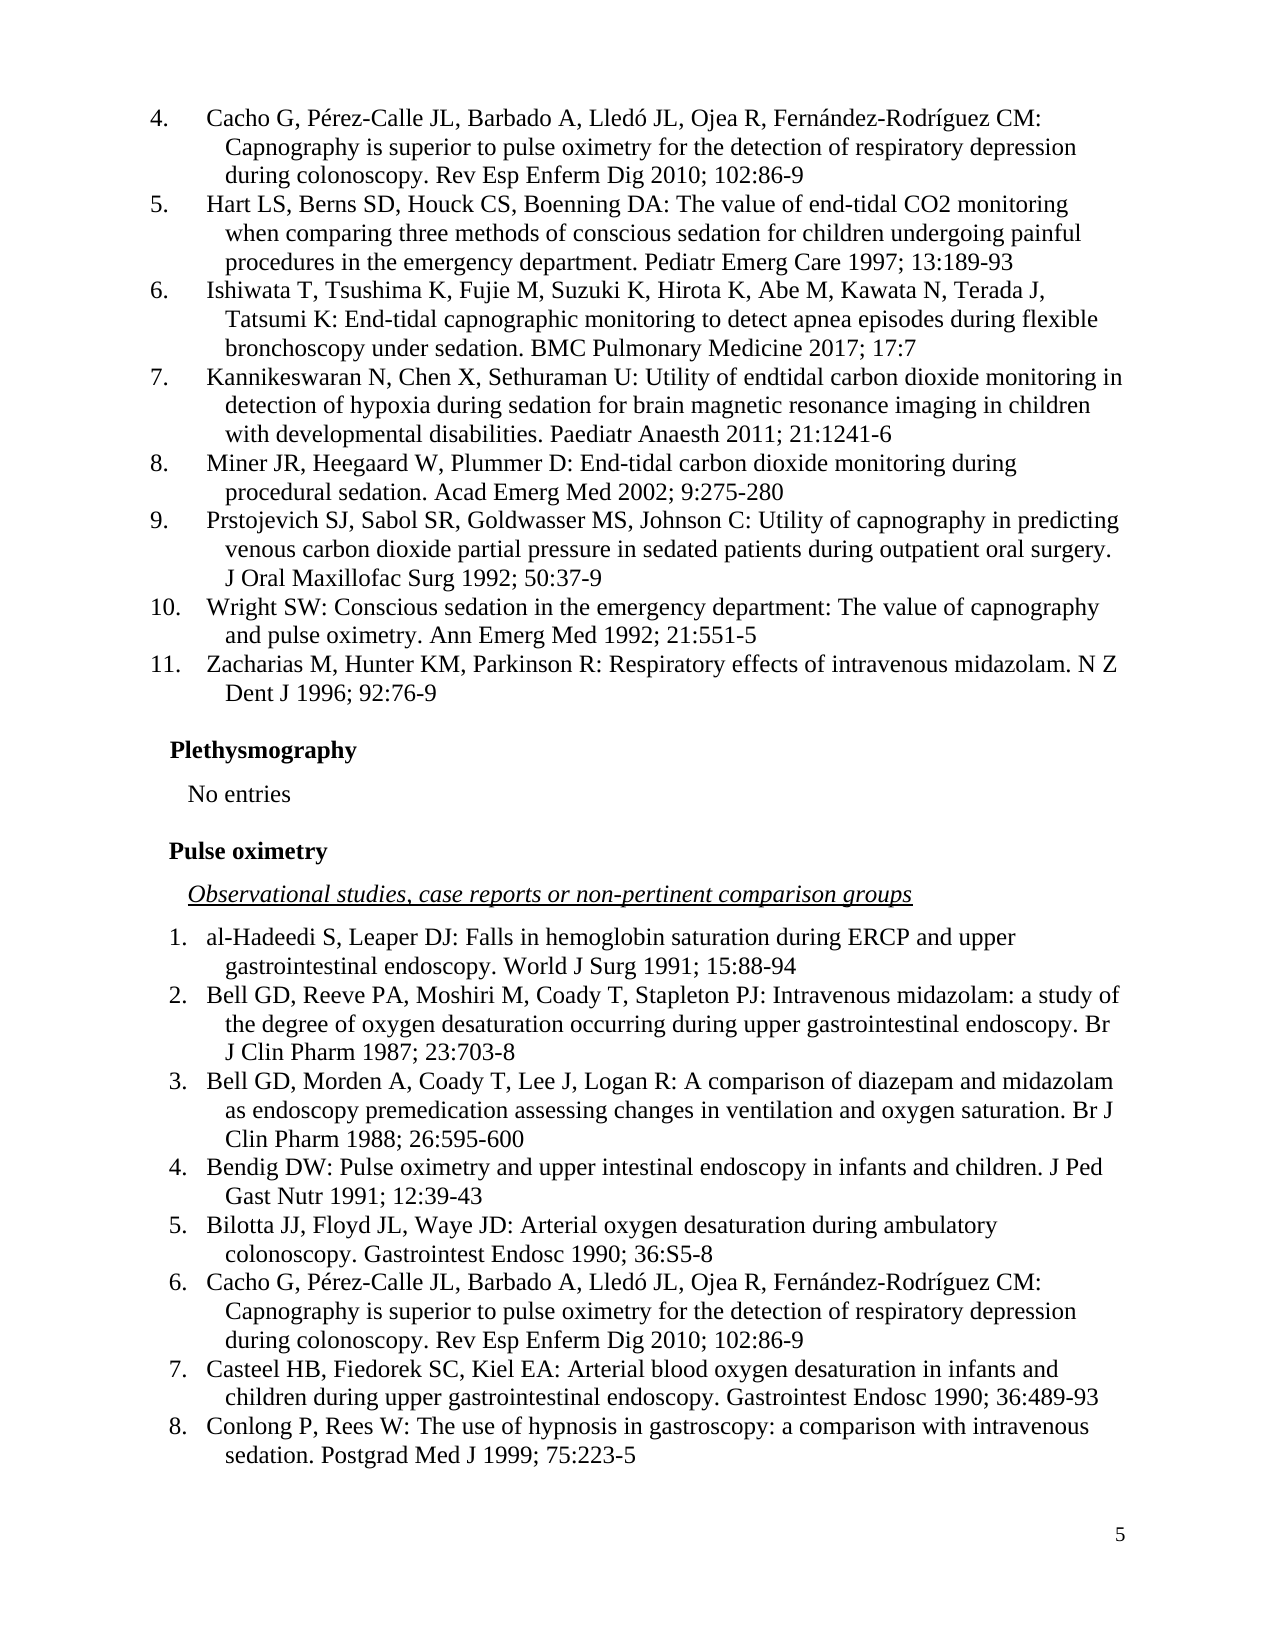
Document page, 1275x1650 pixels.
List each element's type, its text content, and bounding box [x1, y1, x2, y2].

list Ishiwata T, Tsushima K, Fujie M, Suzuki K, Hirota K, Abe M, Kawata N, Terada J, Tatsumi K: End-tidal capnographic monitoring to detect apnea episodes during flexible bronchoscopy under sedation. BMC Pulmonary Medicine 2017; 17:7 [150, 276, 1125, 362]
list Zacharias M, Hunter KM, Parkinson R: Respiratory effects of intravenous midazolam. N Z Dent J 1996; 92:76-9 [150, 649, 1125, 707]
list Casteel HB, Fiedorek SC, Kiel EA: Arterial blood oxygen desaturation in infants and children during upper gastrointestinal endoscopy. Gastrointest Endosc 1990; 36:489-93 [169, 1354, 1125, 1411]
list Miner JR, Heegaard W, Plummer D: End-tidal carbon dioxide monitoring during procedural sedation. Acad Emerg Med 2002; 9:275-280 [150, 448, 1125, 506]
list Bell GD, Morden A, Coady T, Lee J, Logan R: A comparison of diazepam and midazolam as endoscopy premedication assessing changes in ventilation and oxygen saturation. Br J Clin Pharm 1988; 26:595-600 [169, 1066, 1125, 1152]
list Bilotta JJ, Floyd JL, Waye JD: Arterial oxygen desaturation during ambulatory colonoscopy. Gastrointest Endosc 1990; 36:S5-8 [169, 1210, 1125, 1267]
list Cacho G, Pérez-Calle JL, Barbado A, Lledó JL, Ojea R, Fernández-Rodríguez CM: Capnography is superior to pulse oximetry for the detection of respiratory depression during colonoscopy. Rev Esp Enferm Dig 2010; 102:86-9 [169, 1267, 1125, 1354]
list Bell GD, Reeve PA, Moshiri M, Coady T, Stapleton PJ: Intravenous midazolam: a study of the degree of oxygen desaturation occurring during upper gastrointestinal endoscopy. Br J Clin Pharm 1987; 23:703-8 [169, 980, 1125, 1066]
list Wright SW: Conscious sedation in the emergency department: The value of capnography and pulse oximetry. Ann Emerg Med 1992; 21:551-5 [150, 592, 1125, 649]
list al-Hadeedi S, Leaper DJ: Falls in hemoglobin saturation during ERCP and upper gastrointestinal endoscopy. World J Surg 1991; 15:88-94 [169, 922, 1125, 980]
list Cacho G, Pérez-Calle JL, Barbado A, Lledó JL, Ojea R, Fernández-Rodríguez CM: Capnography is superior to pulse oximetry for the detection of respiratory depression during colonoscopy. Rev Esp Enferm Dig 2010; 102:86-9 [150, 103, 1125, 189]
text Plethysmography [169, 736, 1125, 764]
list Bendig DW: Pulse oximetry and upper intestinal endoscopy in infants and children. J Ped Gast Nutr 1991; 12:39-43 [169, 1152, 1125, 1210]
list Prstojevich SJ, Sabol SR, Goldwasser MS, Johnson C: Utility of capnography in predicting venous carbon dioxide partial pressure in sedated patients during outpatient oral surgery. J Oral Maxillofac Surg 1992; 50:37-9 [150, 506, 1125, 592]
list Hart LS, Berns SD, Houck CS, Boenning DA: The value of end-tidal CO2 monitoring when comparing three methods of conscious sedation for children undergoing painful procedures in the emergency department. Pediatr Emerg Care 1997; 13:189-93 [150, 189, 1125, 276]
list Kannikeswaran N, Chen X, Sethuraman U: Utility of endtidal carbon dioxide monitoring in detection of hypoxia during sedation for brain magnetic resonance imaging in children with developmental disabilities. Paediatr Anaesth 2011; 21:1241-6 [150, 362, 1125, 448]
text Observational studies, case reports or non-pertinent comparison groups [187, 879, 1125, 908]
text No entries [187, 779, 1125, 807]
list Conlong P, Rees W: The use of hypnosis in gastroscopy: a comparison with intravenous sedation. Postgrad Med J 1999; 75:223-5 [169, 1411, 1125, 1469]
text Pulse oximetry [169, 836, 1125, 865]
